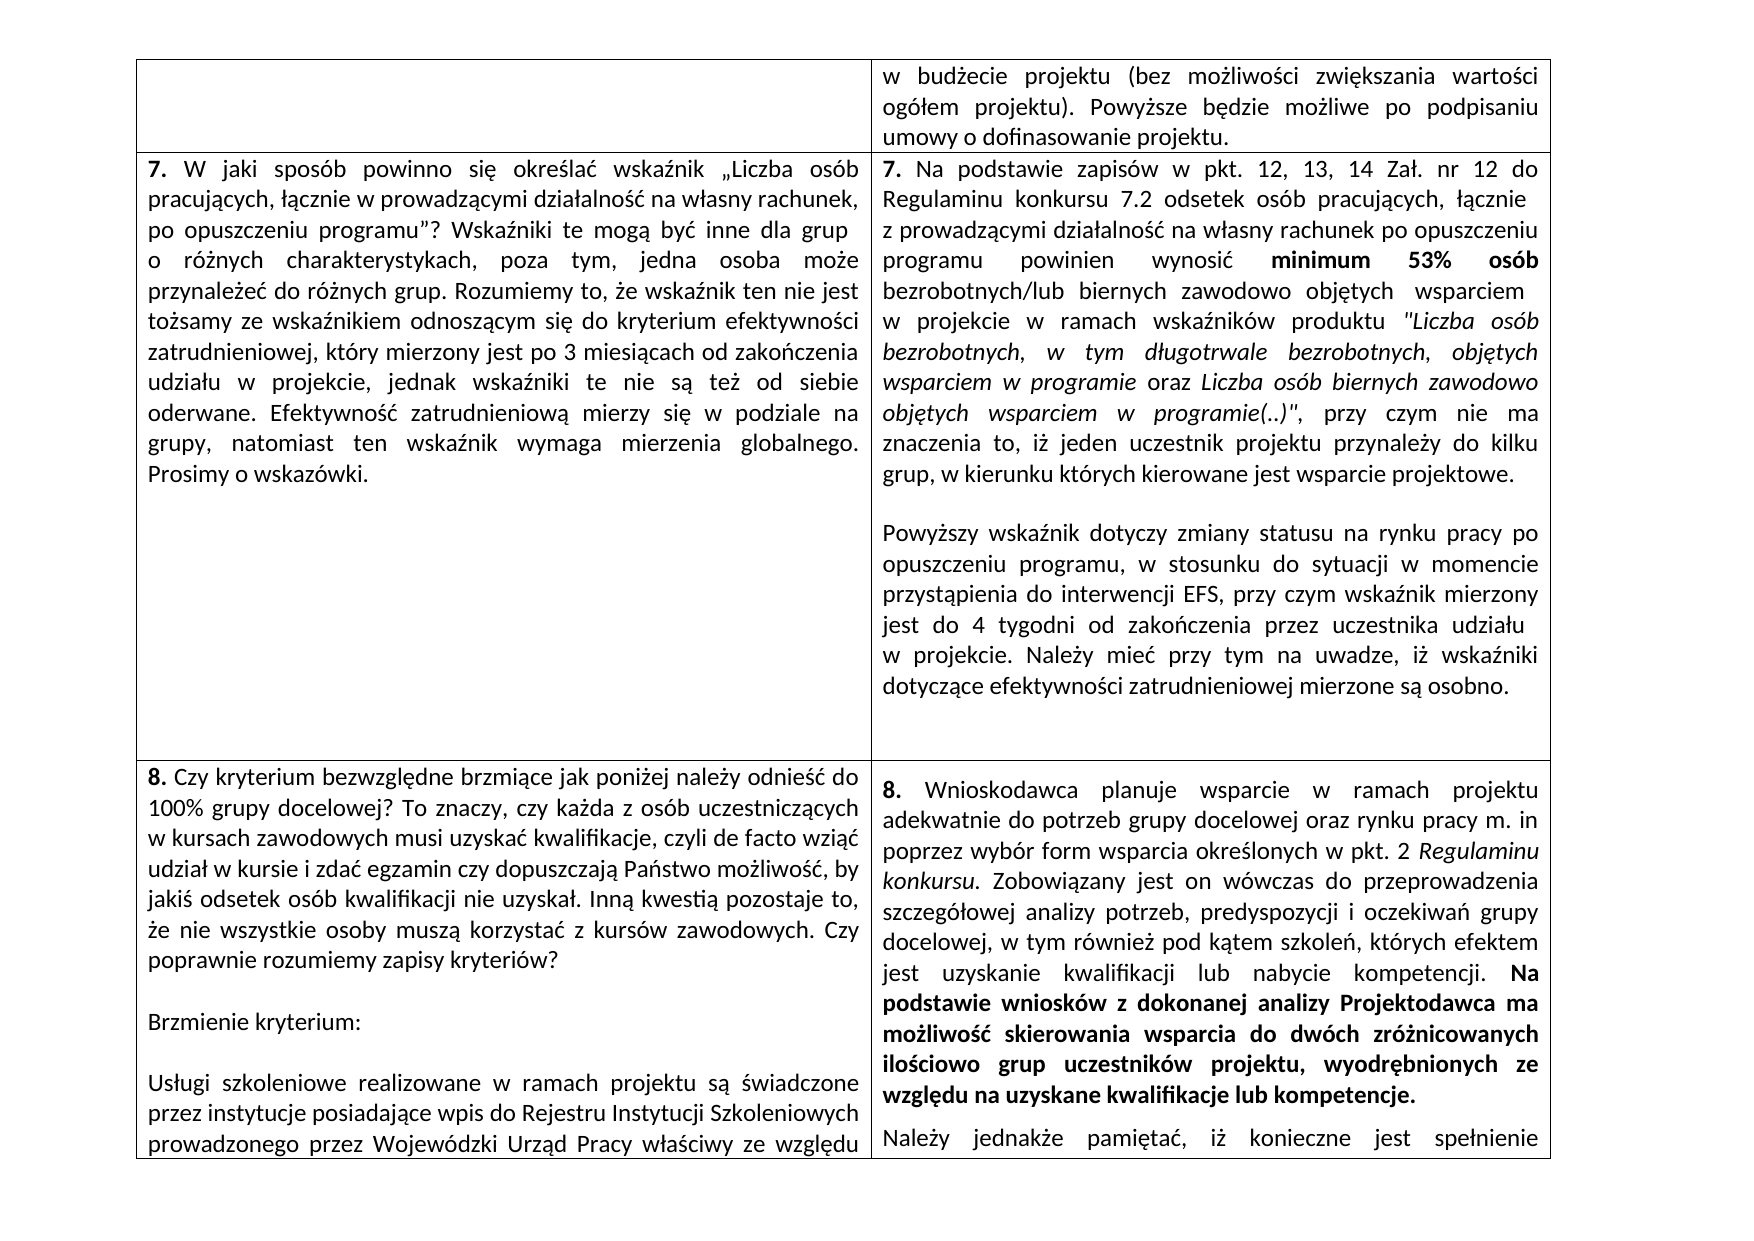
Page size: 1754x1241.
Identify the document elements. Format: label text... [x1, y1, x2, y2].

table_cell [872, 60, 1550, 152]
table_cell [137, 761, 871, 1158]
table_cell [872, 761, 1550, 1158]
table_cell 7. W jaki sposób powinno się określać wskaźnik „Liczba osób pracujących, łącznie w prowadzącymi działalność na własny rachunek, po opuszczeniu programu”? Wskaźniki te mogą być inne dla grup o różnych charakterystykach, poza tym, jedna osoba może przynależeć do różnych grup. Rozumiemy to, że wskaźnik ten nie jest tożsamy ze wskaźnikiem odnoszącym się do kryterium efektywności zatrudnieniowej, który mierzony jest po 3 miesiącach od zakończenia udziału w projekcie, jednak wskaźniki te nie są też od siebie oderwane. Efektywność zatrudnieniową mierzy się w podziale na grupy, natomiast ten wskaźnik wymaga mierzenia globalnego. Prosimy o wskazówki. [137, 153, 871, 760]
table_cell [137, 60, 871, 152]
table_cell 7. Na podstawie zapisów w pkt. 12, 13, 14 Zał. nr 12 do Regulaminu konkursu 7.2 odsetek osób pracujących, łącznie z prowadzącymi działalność na własny rachunek po opuszczeniu programu powinien wynosić minimum 53% osób bezrobotnych/lub biernych zawodowo objętych wsparciem w projekcie w ramach wskaźników produktu "Liczba osób bezrobotnych, w tym długotrwale bezrobotnych, objętych wsparciem w programie oraz Liczba osób biernych zawodowo objętych wsparciem w programie(..)", przy czym nie ma znaczenia to, iż jeden uczestnik projektu przynależy do kilku grup, w kierunku których kierowane jest wsparcie projektowe. Powyższy wskaźnik dotyczy zmiany statusu na rynku pracy po opuszczeniu programu, w stosunku do sytuacji w momencie przystąpienia do interwencji EFS, przy czym wskaźnik mierzony jest do 4 tygodni od zakończenia przez uczestnika udziału w projekcie. Należy mieć przy tym na uwadze, iż wskaźniki dotyczące efektywności zatrudnieniowej mierzone są osobno. [872, 153, 1550, 760]
